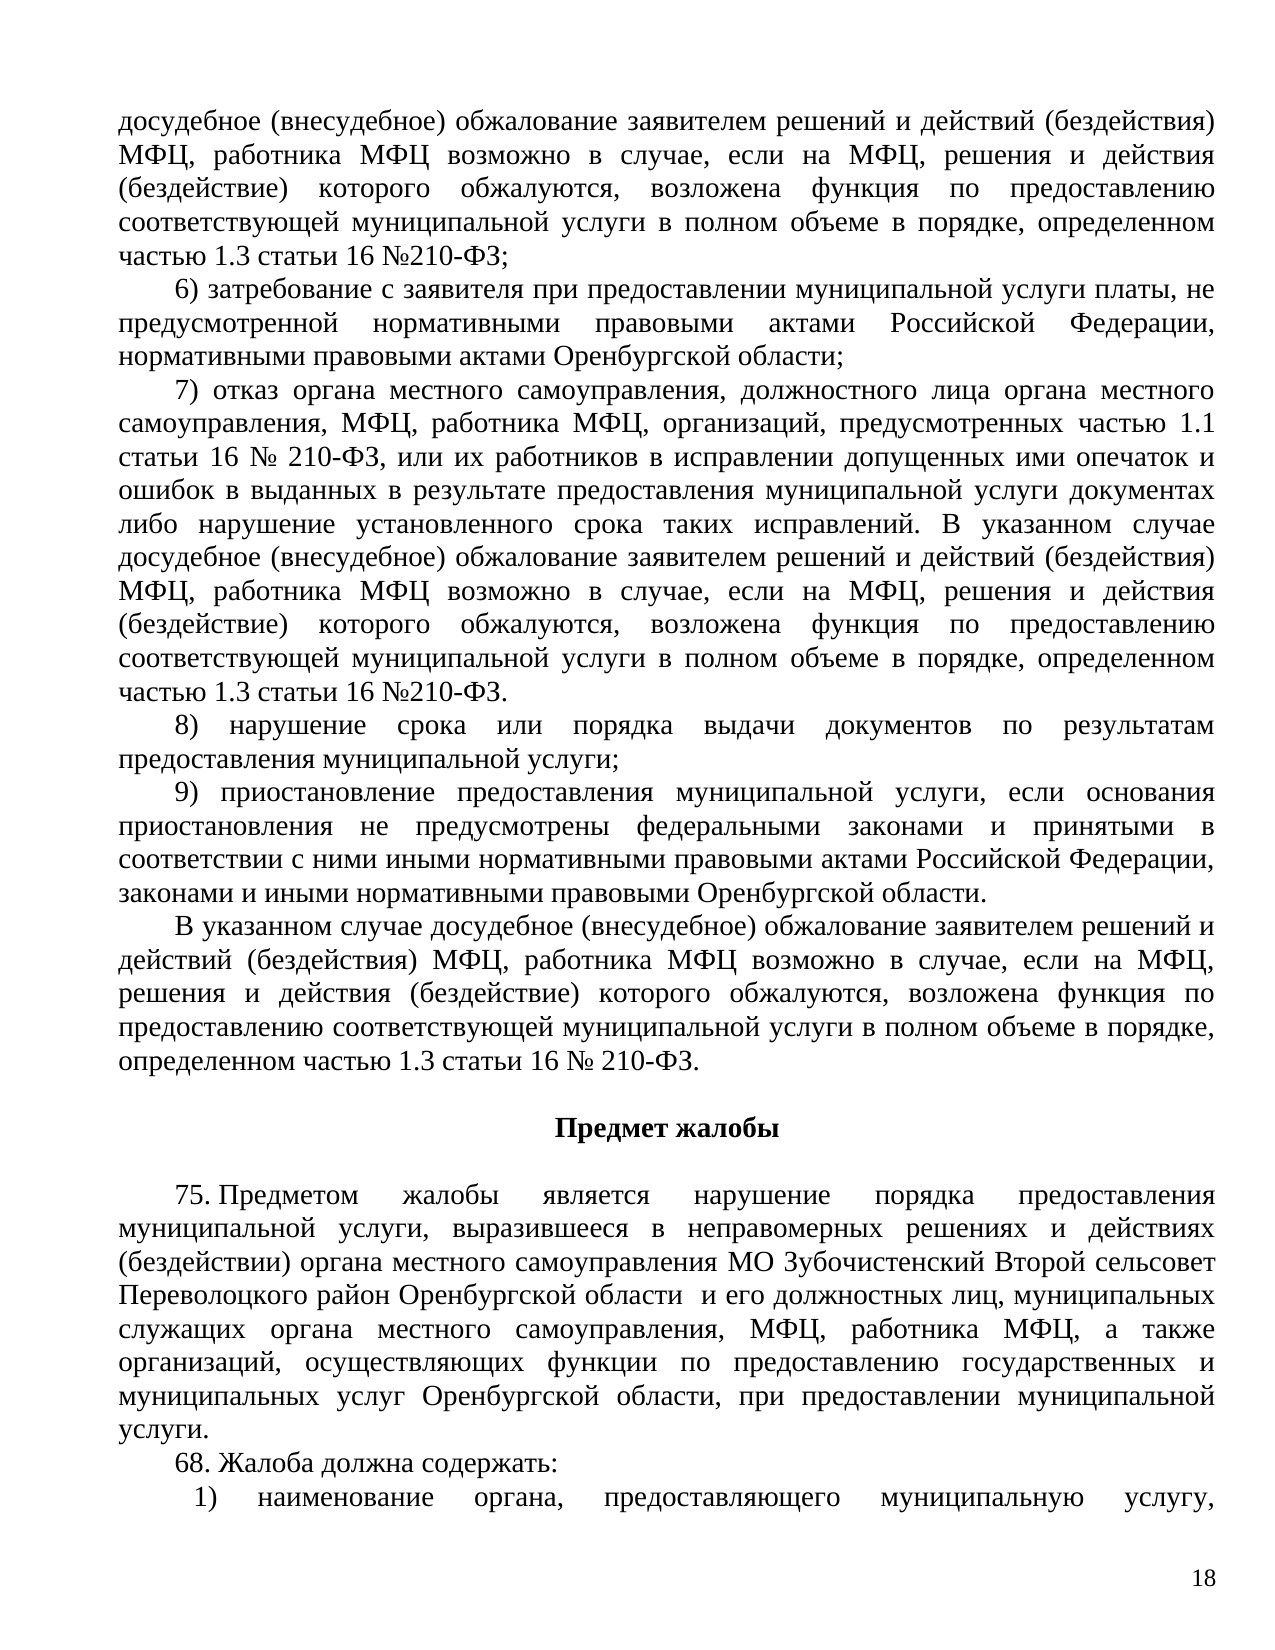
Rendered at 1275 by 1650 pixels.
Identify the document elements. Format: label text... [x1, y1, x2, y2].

text 75. Предметом жалобы является нарушение порядка предоставления муниципальной услуги, выразившееся в неправомерных решениях и действиях (бездействии) органа местного самоуправления МО Зубочистенский Второй сельсовет Переволоцкого район Оренбургской области и его должностных лиц, муниципальных служащих органа местного самоуправления, МФЦ, работника МФЦ, а также организаций, осуществляющих функции по предоставлению государственных и муниципальных услуг Оренбургской области, при предоставлении муниципальной услуги. [118, 1177, 1216, 1445]
text 6) затребование с заявителя при предоставлении муниципальной услуги платы, не предусмотренной нормативными правовыми актами Российской Федерации, нормативными правовыми актами Оренбургской области; [118, 271, 1216, 372]
text Предмет жалобы [118, 1110, 1216, 1143]
text 7) отказ органа местного самоуправления, должностного лица органа местного самоуправления, МФЦ, работника МФЦ, организаций, предусмотренных частью 1.1 статьи 16 № 210-ФЗ, или их работников в исправлении допущенных ими опечаток и ошибок в выданных в результате предоставления муниципальной услуги документах либо нарушение установленного срока таких исправлений. В указанном случае досудебное (внесудебное) обжалование заявителем решений и действий (бездействия) МФЦ, работника МФЦ возможно в случае, если на МФЦ, решения и действия (бездействие) которого обжалуются, возложена функция по предоставлению соответствующей муниципальной услуги в полном объеме в порядке, определенном частью 1.3 статьи 16 №210-ФЗ. [118, 372, 1216, 707]
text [118, 1479, 1216, 1512]
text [118, 103, 1216, 271]
text 8) нарушение срока или порядка выдачи документов по результатам предоставления муниципальной услуги; [118, 707, 1216, 774]
text 9) приостановление предоставления муниципальной услуги, если основания приостановления не предусмотрены федеральными законами и принятыми в соответствии с ними иными нормативными правовыми актами Российской Федерации, законами и иными нормативными правовыми Оренбургской области. [118, 774, 1216, 908]
text В указанном случае досудебное (внесудебное) обжалование заявителем решений и действий (бездействия) МФЦ, работника МФЦ возможно в случае, если на МФЦ, решения и действия (бездействие) которого обжалуются, возложена функция по предоставлению соответствующей муниципальной услуги в полном объеме в порядке, определенном частью 1.3 статьи 16 № 210-ФЗ. [118, 908, 1216, 1076]
text 68. Жалоба должна содержать: [118, 1445, 1216, 1479]
